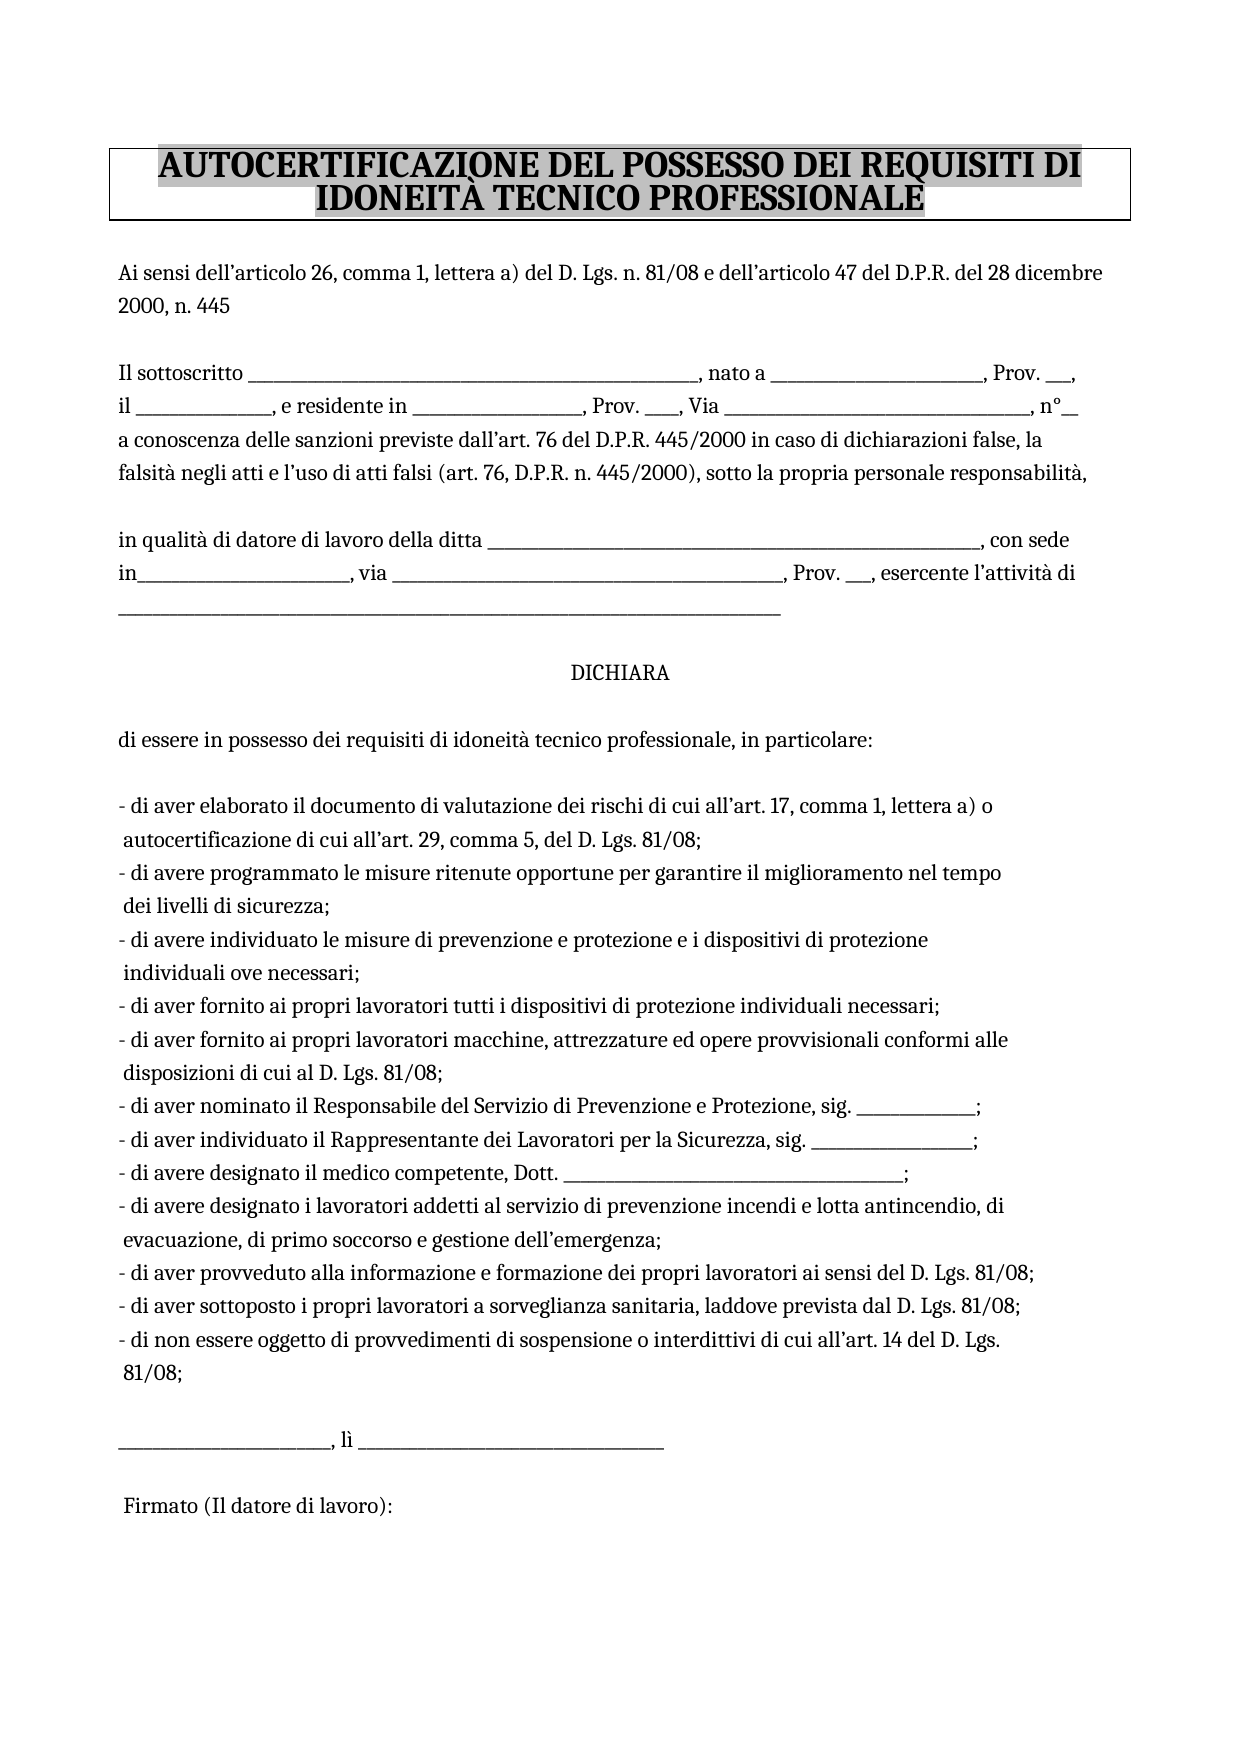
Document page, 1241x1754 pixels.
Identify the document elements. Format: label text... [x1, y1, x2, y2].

text - di avere programmato le misure ritenute opportune per garantire il miglioramento nel tempo [118, 854, 1122, 887]
text - di aver nominato il Responsabile del Servizio di Prevenzione e Protezione, sig. ______________; [118, 1087, 1122, 1121]
text AUTOCERTIFICAZIONE DEL POSSESSO DEI REQUISITI DI IDONEITÀ TECNICO PROFESSIONALE [110, 149, 1130, 219]
text di essere in possesso dei requisiti di idoneità tecnico professionale, in particolare: [118, 721, 1122, 754]
text individuali ove necessari; [118, 954, 1122, 987]
text dei livelli di sicurezza; [118, 887, 1122, 921]
text _________________________, lì ____________________________________ [118, 1421, 1122, 1454]
text 81/08; [118, 1354, 1122, 1387]
text Ai sensi dell’articolo 26, comma 1, lettera a) del D. Lgs. n. 81/08 e dell’articolo 47 del D.P.R. del 28 dicembre 2000, n. 445 [118, 254, 1122, 321]
text Firmato (Il datore di lavoro): [118, 1487, 1122, 1521]
text evacuazione, di primo soccorso e gestione dell’emergenza; [118, 1221, 1122, 1254]
text - di avere individuato le misure di prevenzione e protezione e i dispositivi di protezione [118, 921, 1122, 954]
text - di avere designato i lavoratori addetti al servizio di prevenzione incendi e lotta antincendio, di [118, 1187, 1122, 1221]
text - di aver elaborato il documento di valutazione dei rischi di cui all’art. 17, comma 1, lettera a) o [118, 787, 1122, 821]
text disposizioni di cui al D. Lgs. 81/08; [118, 1054, 1122, 1087]
text - di aver fornito ai propri lavoratori macchine, attrezzature ed opere provvisionali conformi alle [118, 1021, 1122, 1054]
text ______________________________________________________________________________ [118, 587, 1122, 621]
text falsità negli atti e l’uso di atti falsi (art. 76, D.P.R. n. 445/2000), sotto la propria personale responsabilità, [118, 454, 1122, 487]
text in qualità di datore di lavoro della ditta __________________________________________________________, con sede [118, 521, 1122, 554]
text il ________________, e residente in ____________________, Prov. ____, Via ____________________________________, n°__ [118, 387, 1122, 421]
text Il sottoscritto _____________________________________________________, nato a _________________________, Prov. ___, [118, 354, 1122, 387]
text DICHIARA [118, 654, 1122, 687]
text autocertificazione di cui all’art. 29, comma 5, del D. Lgs. 81/08; [118, 821, 1122, 854]
text in_________________________, via ______________________________________________, Prov. ___, esercente l’attività di [118, 554, 1122, 587]
text - di aver provveduto alla informazione e formazione dei propri lavoratori ai sensi del D. Lgs. 81/08; [118, 1254, 1122, 1287]
text - di aver sottoposto i propri lavoratori a sorveglianza sanitaria, laddove prevista dal D. Lgs. 81/08; [118, 1287, 1122, 1321]
text - di aver individuato il Rappresentante dei Lavoratori per la Sicurezza, sig. ___________________; [118, 1121, 1122, 1154]
text a conoscenza delle sanzioni previste dall’art. 76 del D.P.R. 445/2000 in caso di dichiarazioni false, la [118, 421, 1122, 454]
text - di non essere oggetto di provvedimenti di sospensione o interdittivi di cui all’art. 14 del D. Lgs. [118, 1321, 1122, 1354]
text - di avere designato il medico competente, Dott. ________________________________________; [118, 1154, 1122, 1187]
text - di aver fornito ai propri lavoratori tutti i dispositivi di protezione individuali necessari; [118, 987, 1122, 1021]
